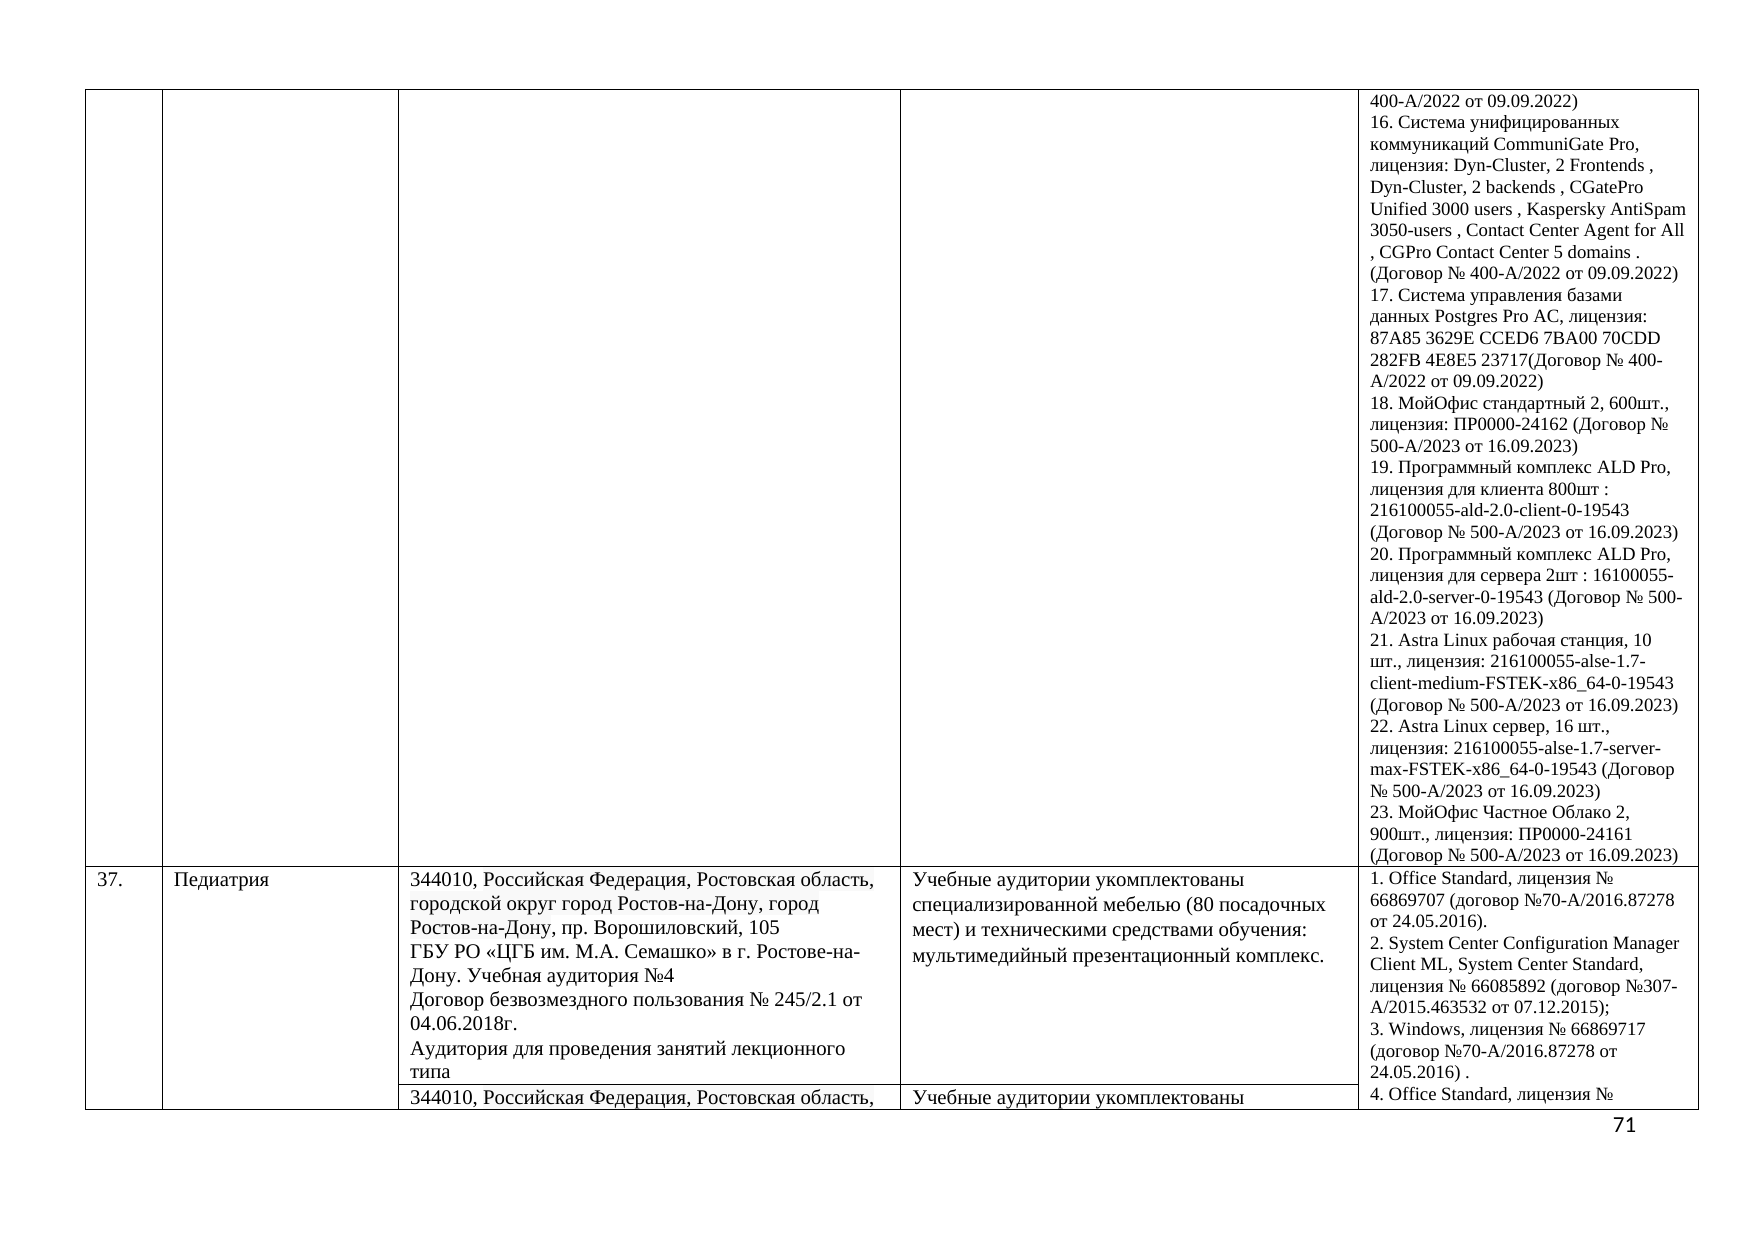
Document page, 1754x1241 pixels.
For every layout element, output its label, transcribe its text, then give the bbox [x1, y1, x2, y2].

table_cell Педиатрия [163, 867, 398, 1109]
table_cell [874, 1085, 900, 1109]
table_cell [399, 90, 900, 866]
table_cell 37. [86, 867, 162, 1109]
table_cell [901, 1085, 1358, 1109]
table_cell 344010, Российская Федерация, Ростовская область, городской округ город Ростов-на-Дону, город Ростов-на-Дону, пр. Ворошиловский, 105 ГБУ РО «ЦГБ им. М.А. Семашко» в г. Ростове-на-Дону. Учебная аудитория №4 Договор безвозмездного пользования № 245/2.1 от 04.06.2018г. Аудитория для проведения занятий лекционного типа [399, 867, 900, 1083]
table_cell Учебные аудитории укомплектованы специализированной мебелью (80 посадочных мест) и техническими средствами обучения: мультимедийный презентационный комплекс. [901, 867, 1358, 1083]
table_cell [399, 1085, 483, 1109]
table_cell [901, 90, 1358, 866]
